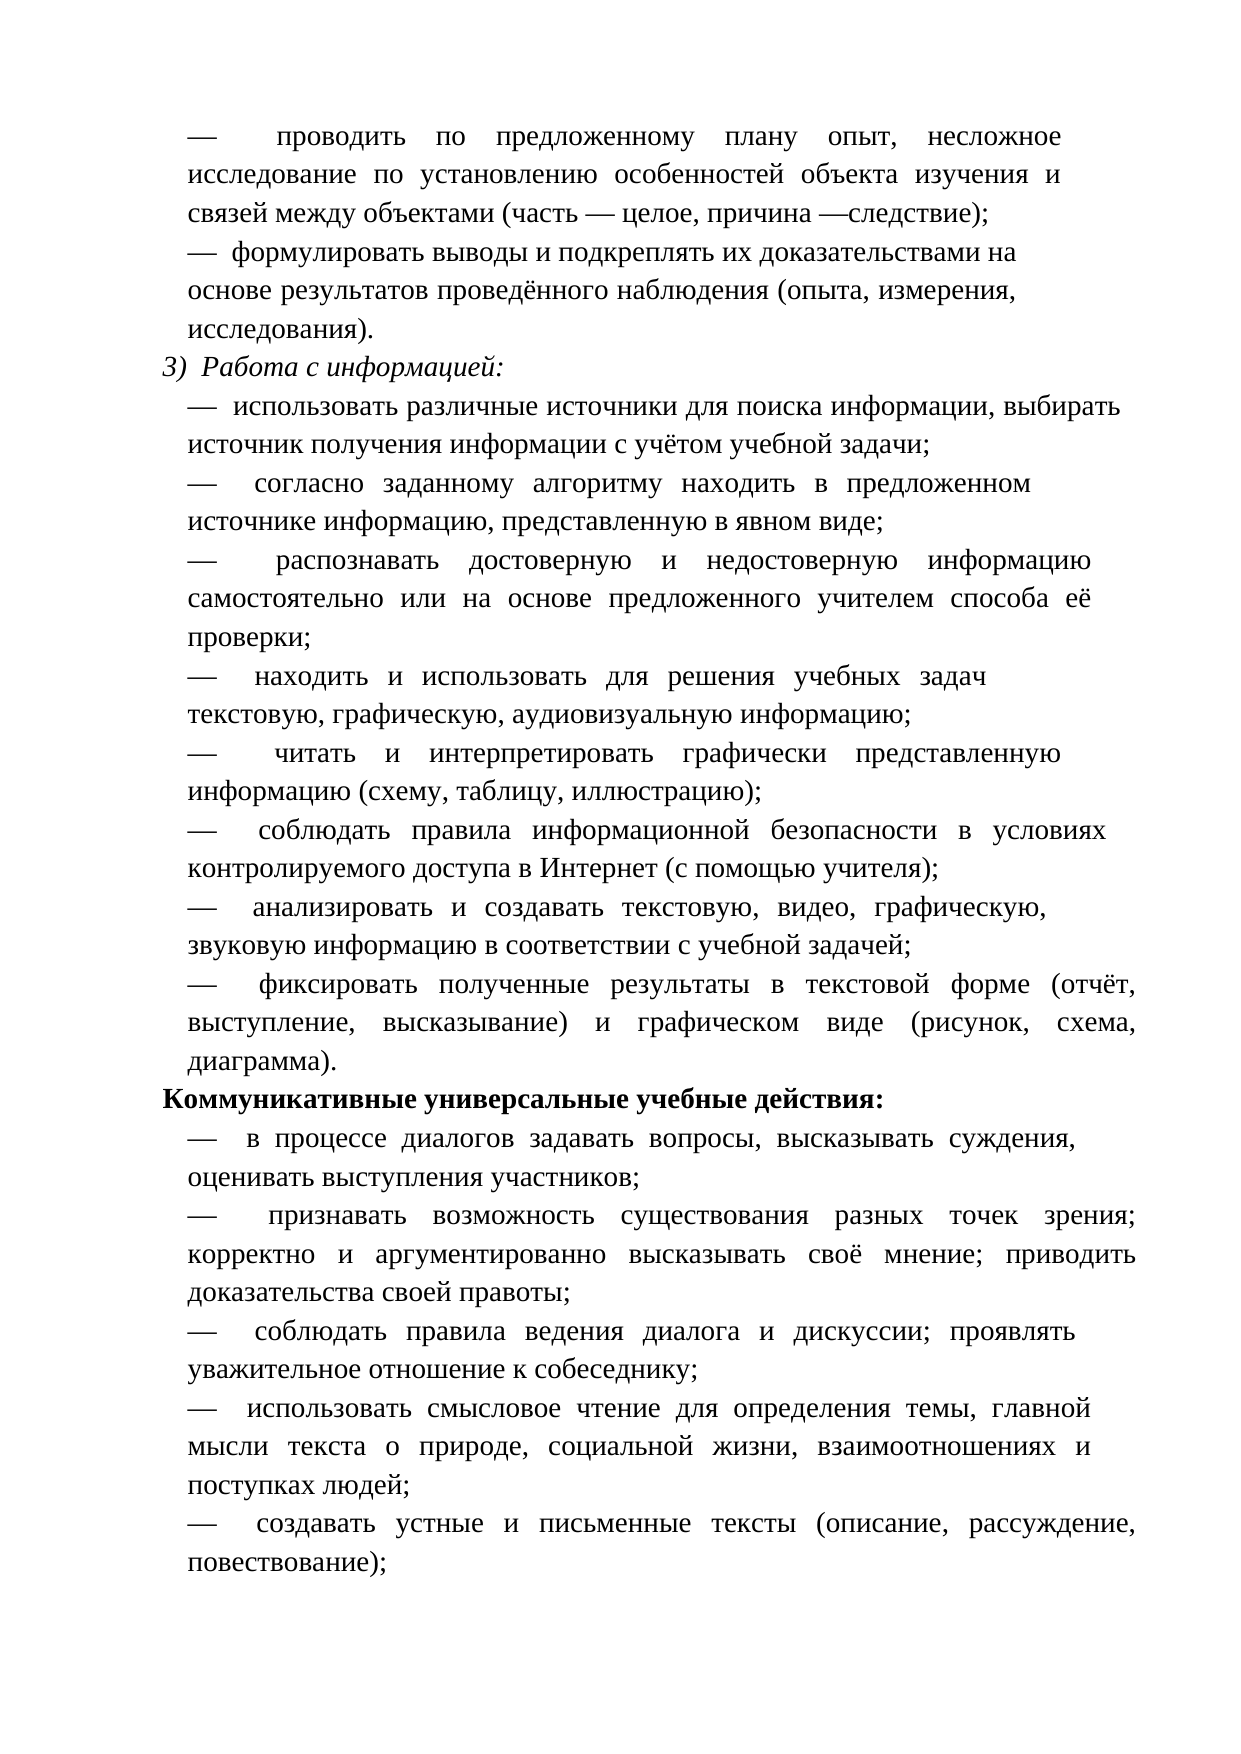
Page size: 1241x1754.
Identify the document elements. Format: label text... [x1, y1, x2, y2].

text — фиксировать полученные результаты в текстовой форме (отчёт, выступление, высказывание) и графическом виде (рисунок, схема, диаграмма). [187, 966, 1137, 1077]
text — распознавать достоверную и недостоверную информацию самостоятельно или на основе предложенного учителем способа её проверки; [187, 542, 1092, 653]
text — формулировать выводы и подкреплять их доказательствами на основе результатов проведённого наблюдения (опыта, измерения, исследования). [187, 234, 1017, 344]
text — анализировать и создавать текстовую, видео, графическую, звуковую информацию в соответствии с учебной задачей; [187, 889, 1047, 961]
text — использовать различные источники для поиска информации, выбирать источник получения информации с учётом учебной задачи; [187, 388, 1122, 460]
text — согласно заданному алгоритму находить в предложенном источнике информацию, представленную в явном виде; [187, 465, 1032, 537]
text — в процессе диалогов задавать вопросы, высказывать суждения, оценивать выступления участников; [187, 1120, 1077, 1192]
text — использовать смысловое чтение для определения темы, главной мысли текста о природе, социальной жизни, взаимоотношениях и поступках людей; [187, 1390, 1092, 1501]
text — читать и интерпретировать графически представленную информацию (схему, таблицу, иллюстрацию); [187, 735, 1062, 807]
text — проводить по предложенному плану опыт, несложное исследование по установлению особенностей объекта изучения и связей между объектами (часть — целое, причина —следствие); [187, 118, 1062, 229]
text — создавать устные и письменные тексты (описание, рассуждение, повествование); [187, 1506, 1137, 1578]
text 3) Работа с информацией: [162, 349, 1137, 383]
text — соблюдать правила информационной безопасности в условиях контролируемого доступа в Интернет (с помощью учителя); [187, 812, 1107, 884]
text — признавать возможность существования разных точек зрения; корректно и аргументированно высказывать своё мнение; приводить доказательства своей правоты; [187, 1197, 1137, 1308]
text Коммуникативные универсальные учебные действия: [162, 1082, 1137, 1115]
text — находить и использовать для решения учебных задач текстовую, графическую, аудиовизуальную информацию; [187, 658, 987, 730]
text — соблюдать правила ведения диалога и дискуссии; проявлять уважительное отношение к собеседнику; [187, 1313, 1077, 1385]
